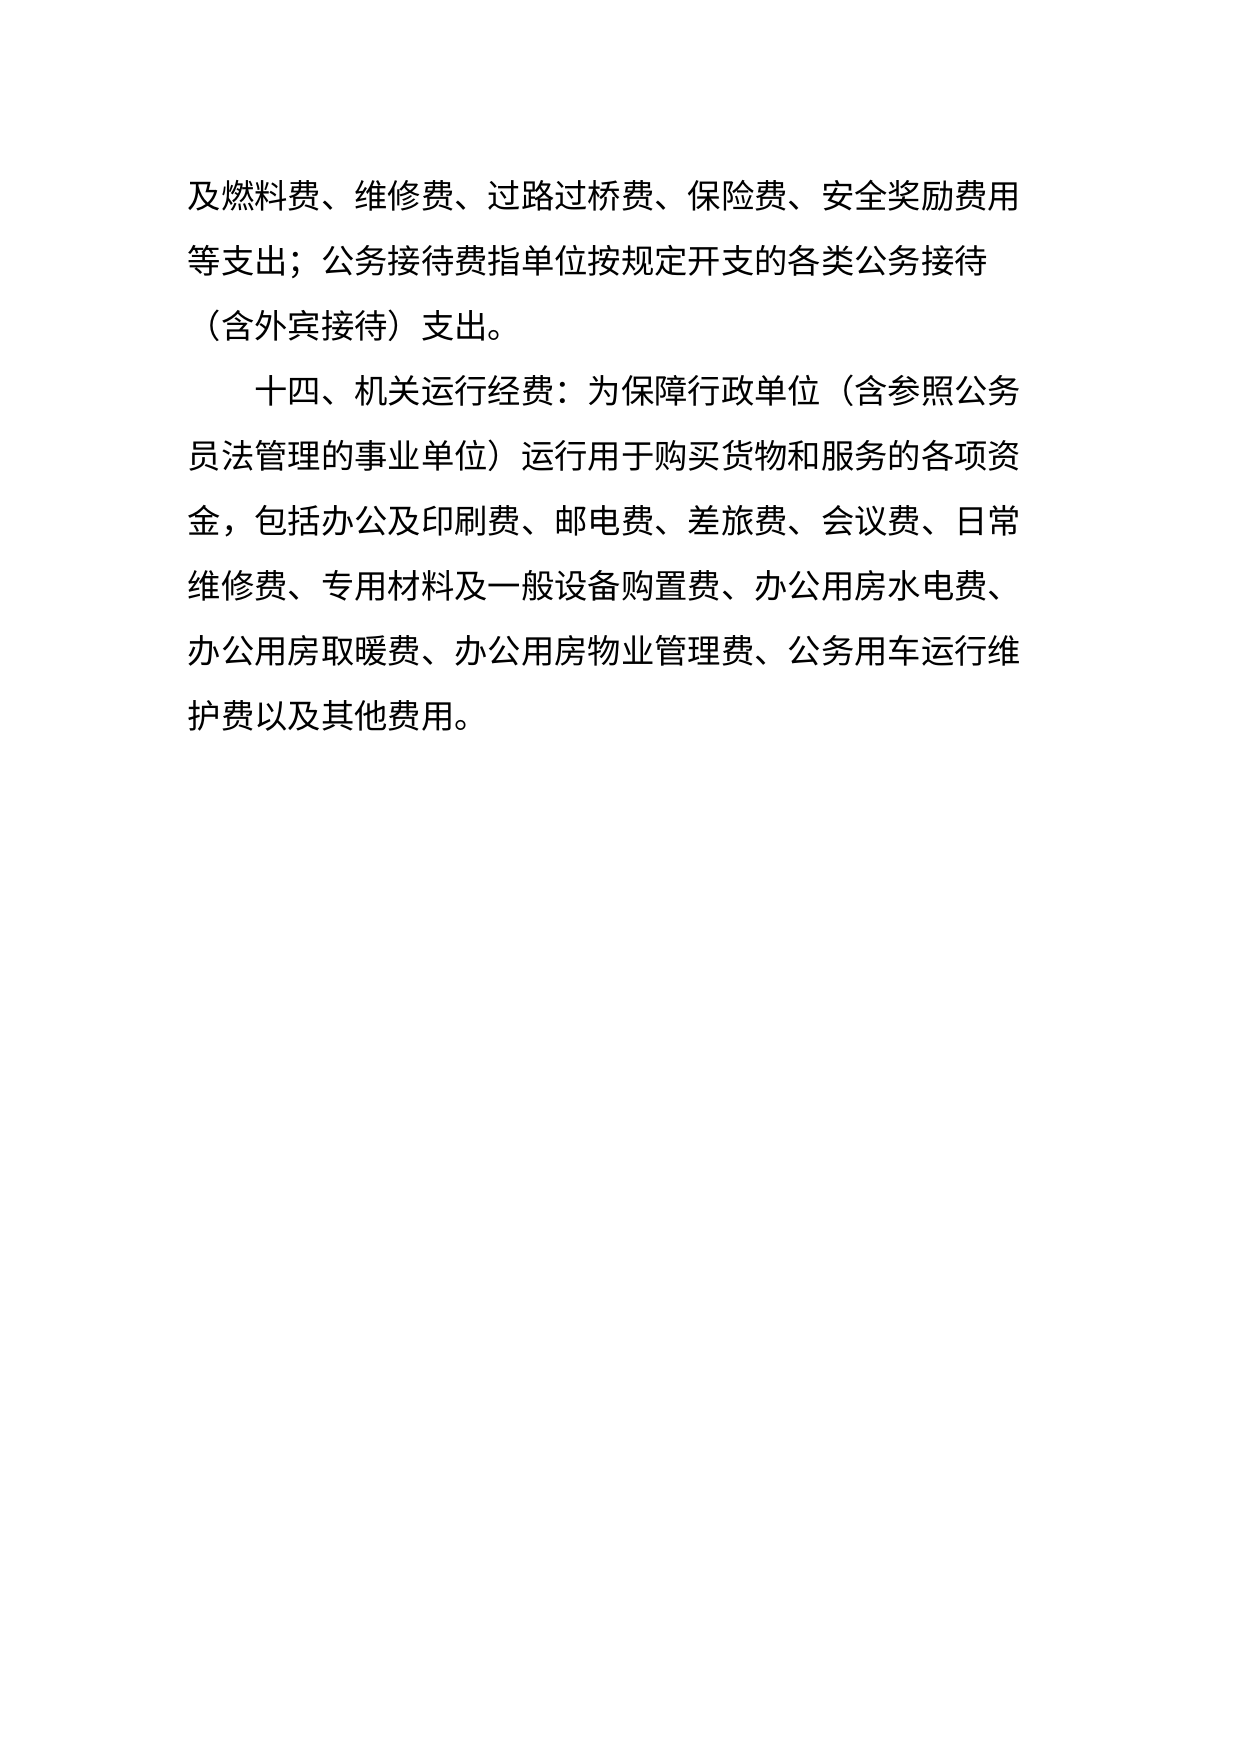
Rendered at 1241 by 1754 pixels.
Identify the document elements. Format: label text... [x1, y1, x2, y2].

text 十四、机关运行经费：为保障行政单位（含参照公务员法管理的事业单位）运行用于购买货物和服务的各项资金，包括办公及印刷费、邮电费、差旅费、会议费、日常维修费、专用材料及一般设备购置费、办公用房水电费、办公用房取暖费、办公用房物业管理费、公务用车运行维护费以及其他费用。 [187, 357, 1053, 747]
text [187, 162, 1053, 357]
